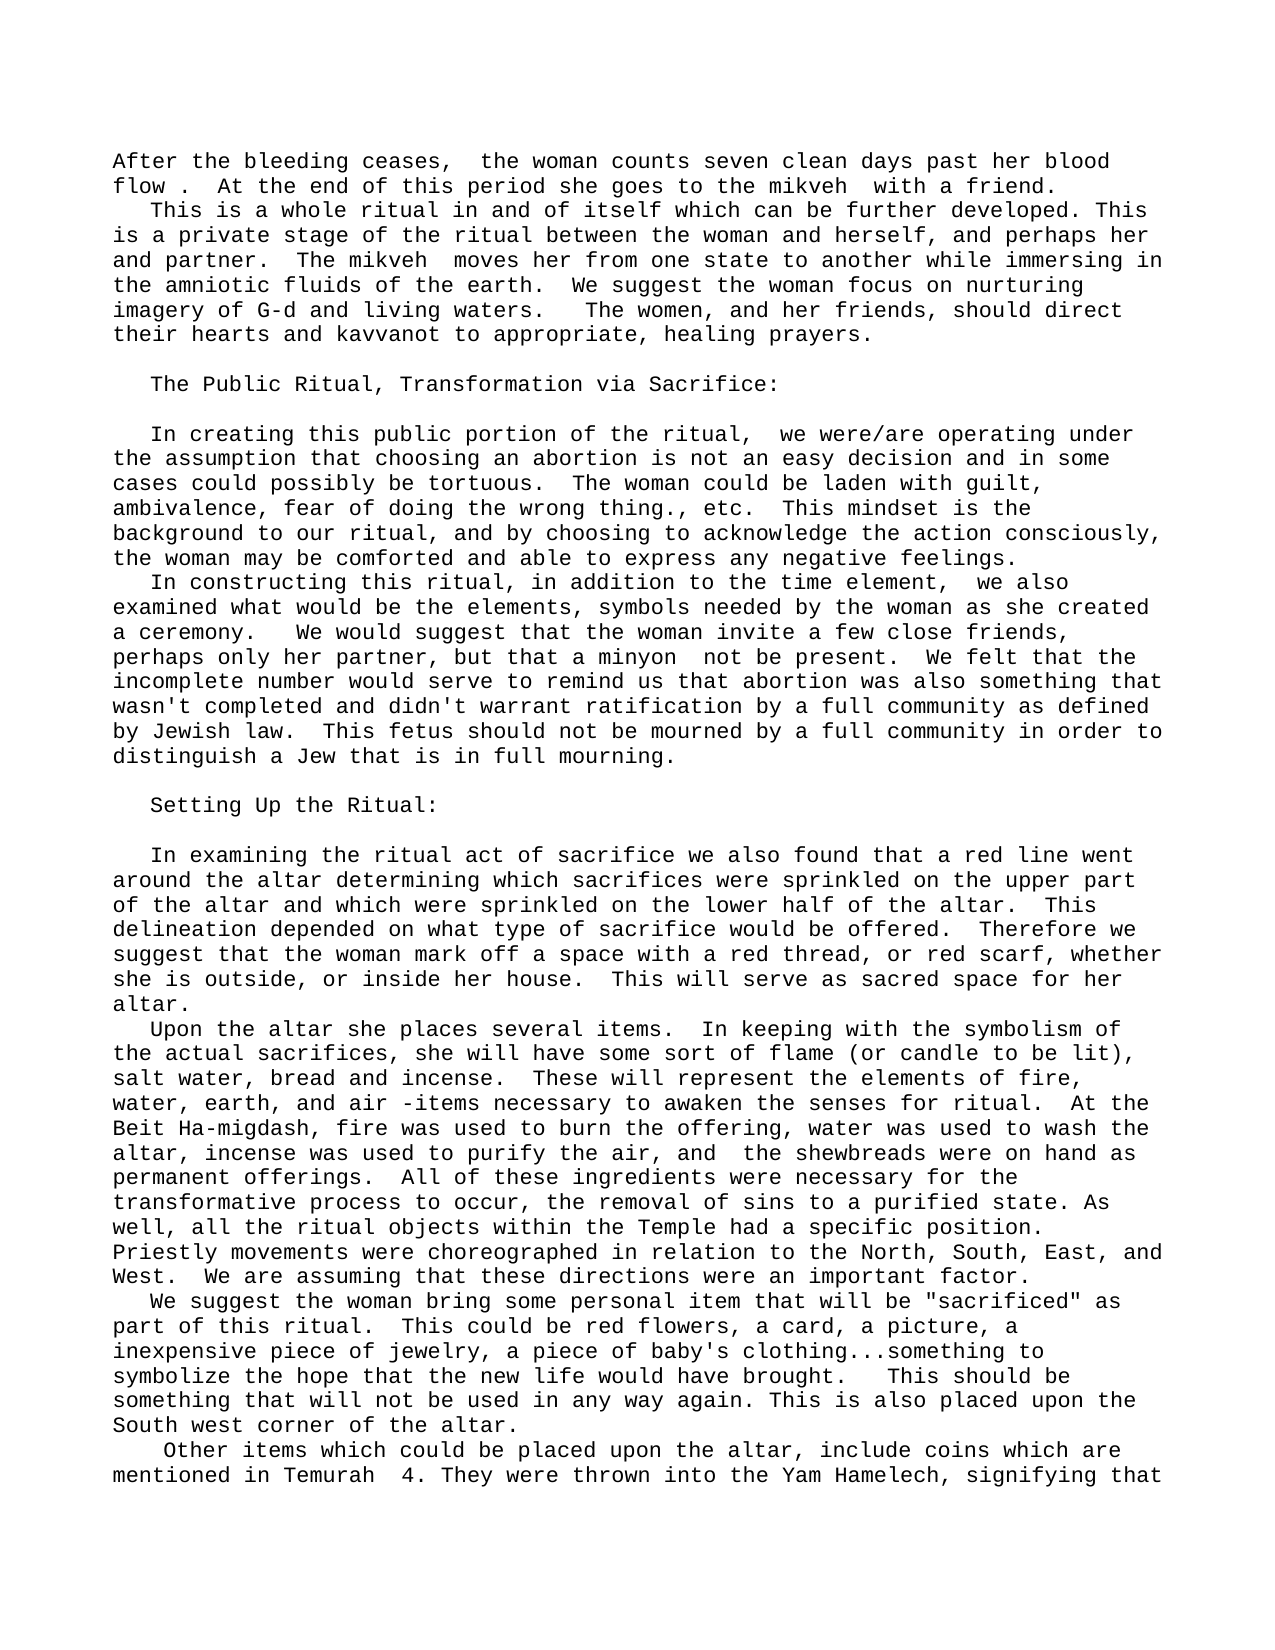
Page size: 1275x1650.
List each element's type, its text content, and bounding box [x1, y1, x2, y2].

text Upon the altar she places several items. In keeping with the symbolism of the actual sacrifices, she will have some sort of flame (or candle to be lit), salt water, bread and incense. These will represent the elements of fire, water, earth, and air -items necessary to awaken the senses for ritual. At the Beit Ha-migdash, fire was used to burn the offering, water was used to wash the altar, incense was used to purify the air, and the shewbreads were on hand as permanent offerings. All of these ingredients were necessary for the transformative process to occur, the removal of sins to a purified state. As well, all the ritual objects within the Temple had a specific position. Priestly movements were choreographed in relation to the North, South, East, and West. We are assuming that these directions were an important factor. [112, 1018, 1163, 1290]
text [112, 1439, 1163, 1489]
text Setting Up the Ritual: [112, 794, 1163, 819]
text This is a whole ritual in and of itself which can be further developed. This is a private stage of the ritual between the woman and herself, and perhaps her and partner. The mikveh moves her from one state to another while immersing in the amniotic fluids of the earth. We suggest the woman focus on nurturing imagery of G-d and living waters. The women, and her friends, should direct their hearts and kavvanot to appropriate, healing prayers. [112, 199, 1163, 348]
text In creating this public portion of the ritual, we were/are operating under the assumption that choosing an abortion is not an easy decision and in some cases could possibly be tortuous. The woman could be laden with guilt, ambivalence, fear of doing the wrong thing., etc. This mindset is the background to our ritual, and by choosing to acknowledge the action consciously, the woman may be comforted and able to express any negative feelings. [112, 423, 1163, 571]
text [112, 150, 1163, 199]
text We suggest the woman bring some personal item that will be "sacrificed" as part of this ritual. This could be red flowers, a card, a picture, a inexpensive piece of jewelry, a piece of baby's clothing...something to symbolize the hope that the new life would have brought. This should be something that will not be used in any way again. This is also placed upon the South west corner of the altar. [112, 1290, 1163, 1439]
text The Public Ritual, Transformation via Sacrifice: [112, 373, 1163, 398]
text In constructing this ritual, in addition to the time element, we also examined what would be the elements, symbols needed by the woman as she created a ceremony. We would suggest that the woman invite a few close friends, perhaps only her partner, but that a minyon not be present. We felt that the incomplete number would serve to remind us that abortion was also something that wasn't completed and didn't warrant ratification by a full community as defined by Jewish law. This fetus should not be mourned by a full community in order to distinguish a Jew that is in full mourning. [112, 571, 1163, 770]
text In examining the ritual act of sacrifice we also found that a red line went around the altar determining which sacrifices were sprinkled on the upper part of the altar and which were sprinkled on the lower half of the altar. This delineation depended on what type of sacrifice would be offered. Therefore we suggest that the woman mark off a space with a red thread, or red scarf, whether she is outside, or inside her house. This will serve as sacred space for her altar. [112, 844, 1163, 1018]
